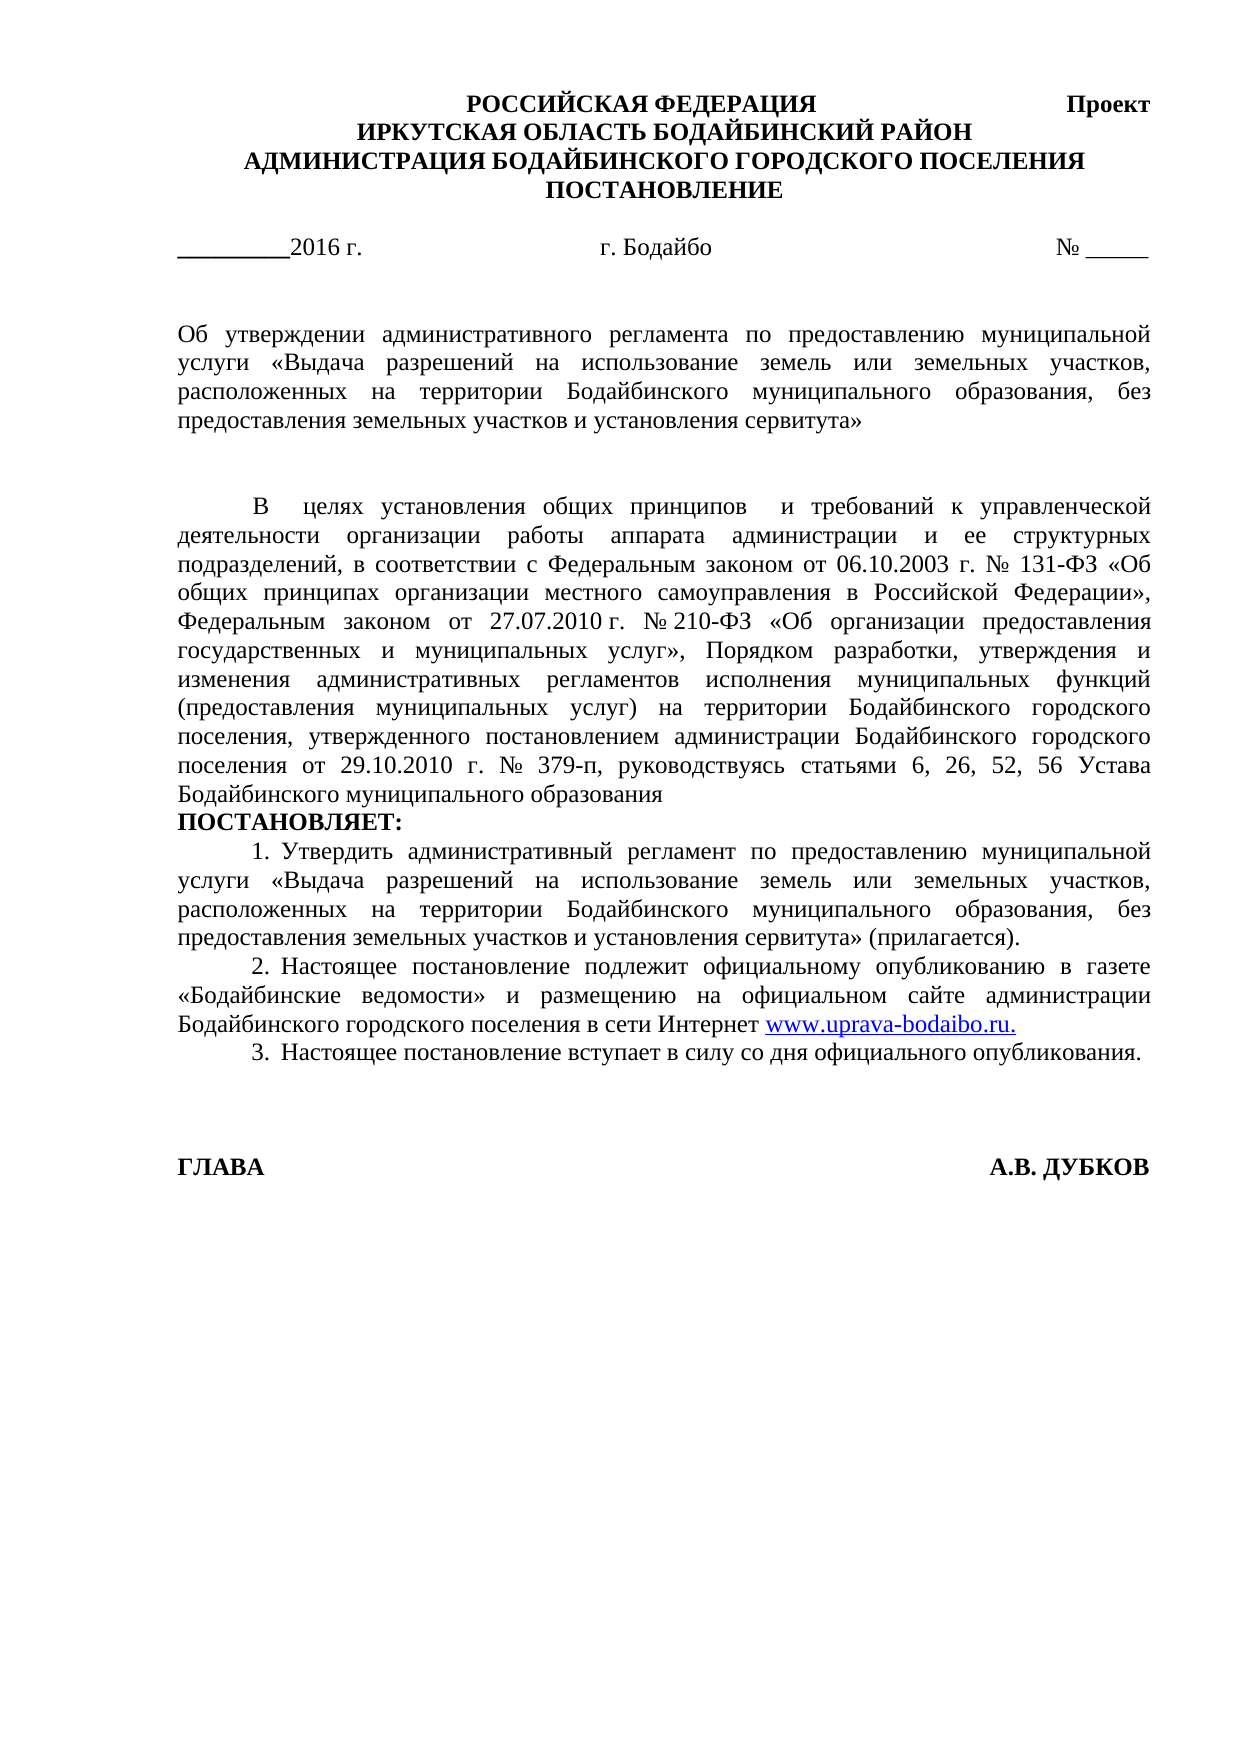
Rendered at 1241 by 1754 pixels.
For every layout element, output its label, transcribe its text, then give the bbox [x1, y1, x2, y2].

list Настоящее постановление подлежит официальному опубликованию в газете «Бодайбинские ведомости» и размещению на официальном сайте администрации Бодайбинского городского поселения в сети Интернет www.uprava-bodaibo.ru. [177, 951, 1152, 1037]
text Об утверждении административного регламента по предоставлению муниципальной услуги «Выдача разрешений на использование земель или земельных участков, расположенных на территории Бодайбинского муниципального образования, без предоставления земельных участков и установления сервитута» [177, 319, 1152, 434]
text ИРКУТСКАЯ ОБЛАСТЬ БОДАЙБИНСКИЙ РАЙОН [177, 117, 1152, 146]
text ПОСТАНОВЛЕНИЕ [177, 175, 1152, 204]
text РОССИЙСКАЯ ФЕДЕРАЦИЯ Проект [177, 89, 1152, 117]
text _________2016 г. г. Бодайбо № _____ [177, 232, 1152, 261]
text В целях установления общих принципов и требований к управленческой деятельности организации работы аппарата администрации и ее структурных подразделений, в соответствии с Федеральным законом от 06.10.2003 г. № 131-ФЗ «Об общих принципах организации местного самоуправления в Российской Федерации», Федеральным законом от 27.07.2010 г. № 210-ФЗ «Об организации предоставления государственных и муниципальных услуг», Порядком разработки, утверждения и изменения административных регламентов исполнения муниципальных функций (предоставления муниципальных услуг) на территории Бодайбинского городского поселения, утвержденного постановлением администрации Бодайбинского городского поселения от 29.10.2010 г. № 379-п, руководствуясь статьями 6, 26, 52, 56 Устава Бодайбинского муниципального образования [177, 491, 1152, 807]
list Утвердить административный регламент по предоставлению муниципальной услуги «Выдача разрешений на использование земель или земельных участков, расположенных на территории Бодайбинского муниципального образования, без предоставления земельных участков и установления сервитута» (прилагается). [177, 836, 1152, 951]
text ПОСТАНОВЛЯЕТ: [177, 807, 1152, 836]
list Настоящее постановление вступает в силу со дня официального опубликования. [177, 1037, 1152, 1066]
text ГЛАВА А.В. ДУБКОВ [177, 1152, 1152, 1181]
text АДМИНИСТРАЦИЯ БОДАЙБИНСКОГО ГОРОДСКОГО ПОСЕЛЕНИЯ [177, 146, 1152, 175]
